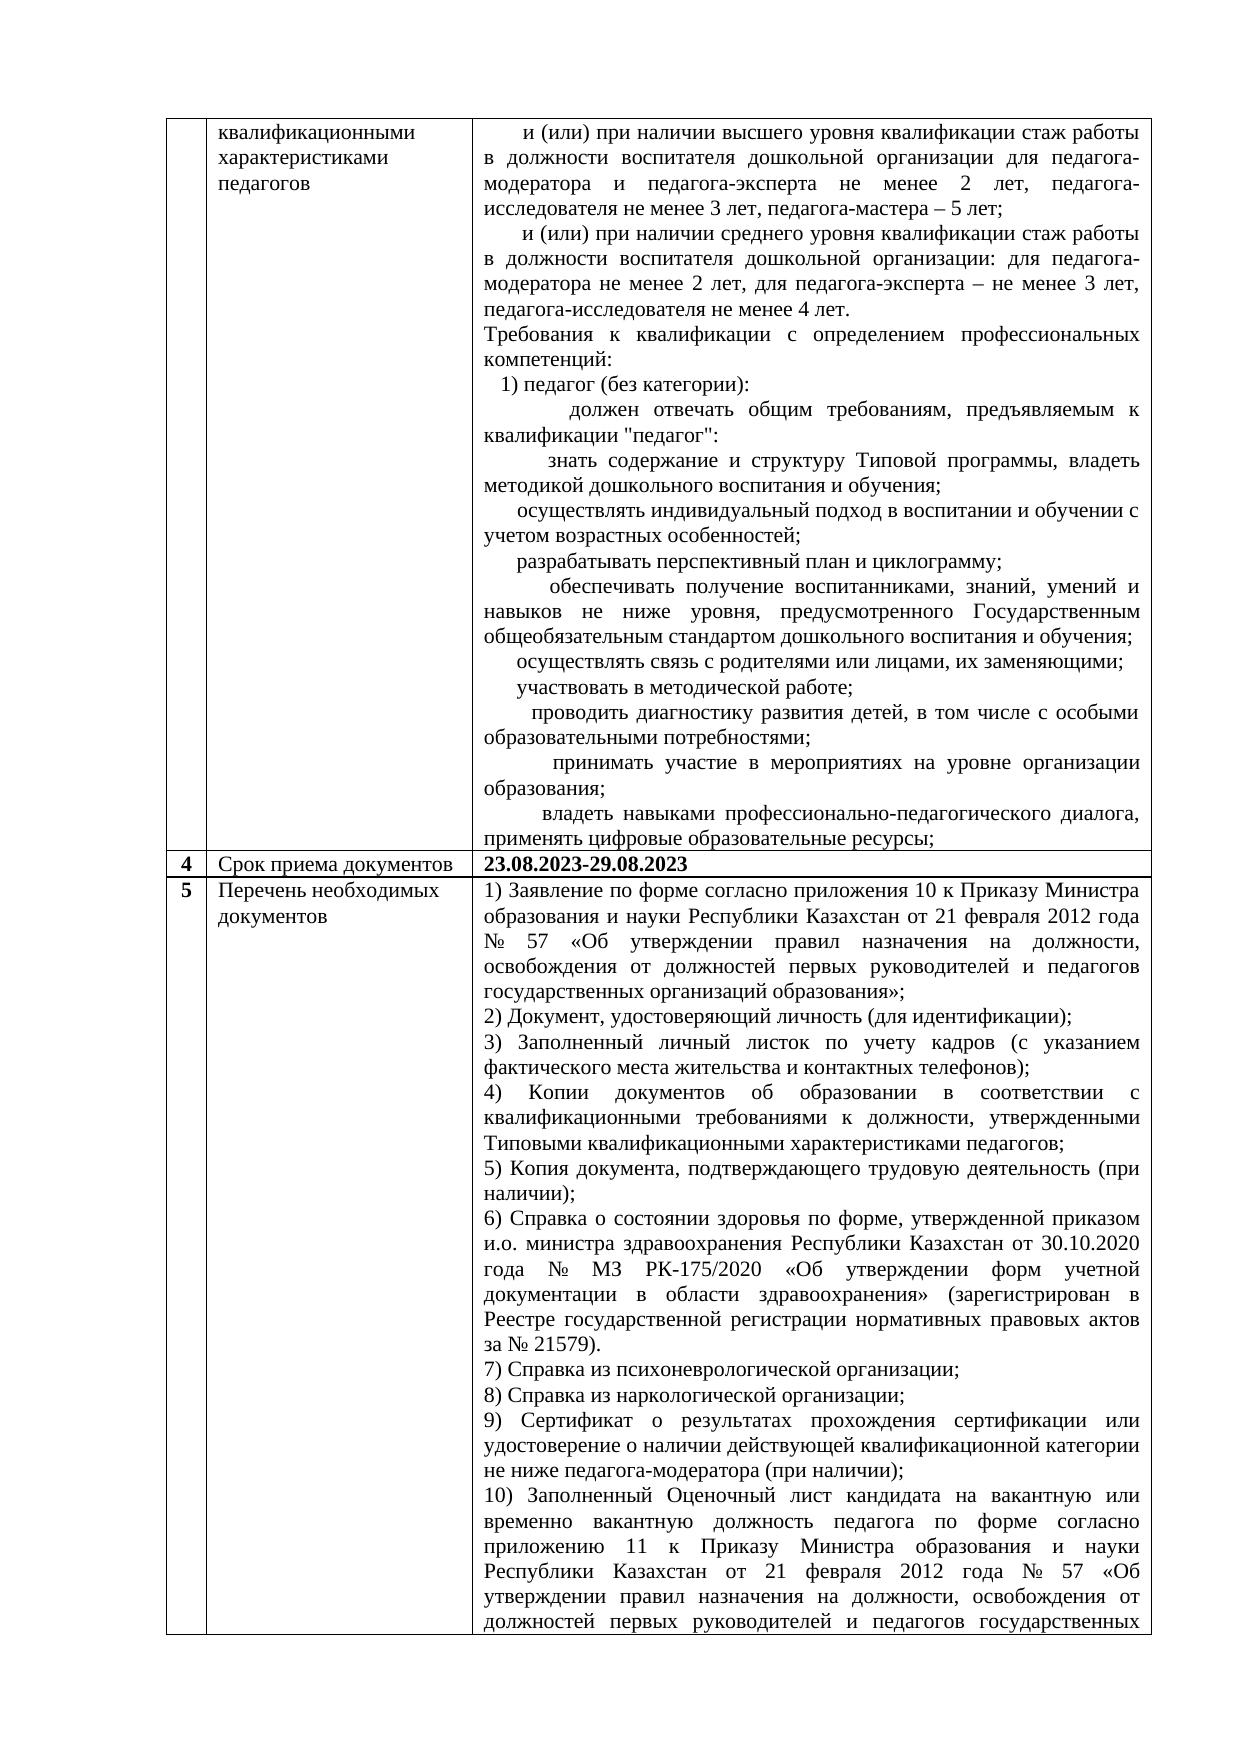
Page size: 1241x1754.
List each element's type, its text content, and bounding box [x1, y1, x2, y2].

table_cell 5 [167, 878, 206, 1634]
table_cell 4 [167, 851, 206, 876]
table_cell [207, 119, 472, 850]
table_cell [207, 878, 472, 1634]
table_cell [473, 119, 1151, 850]
table_cell Срок приема документов [207, 851, 472, 876]
table_cell 3 [167, 119, 206, 850]
table_cell 23.08.2023-29.08.2023 [473, 851, 1151, 876]
